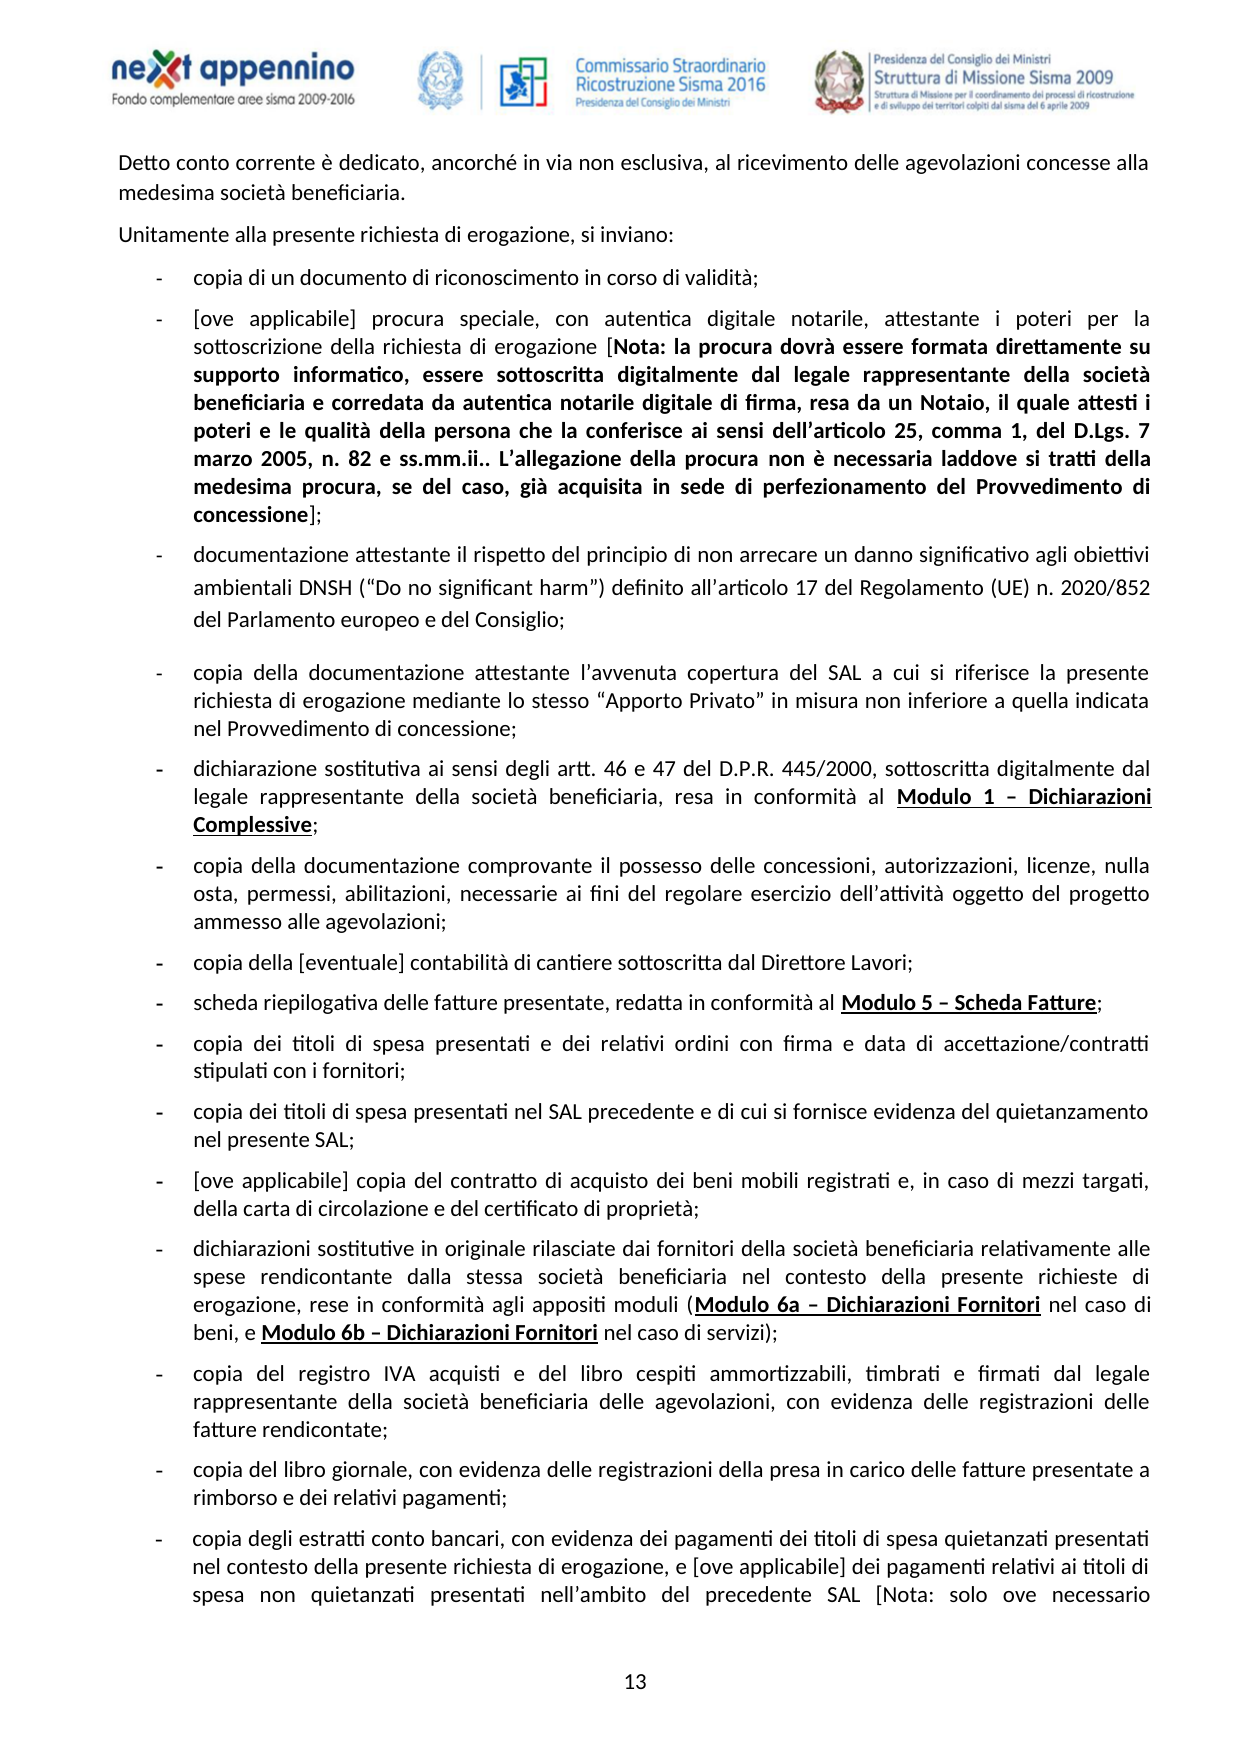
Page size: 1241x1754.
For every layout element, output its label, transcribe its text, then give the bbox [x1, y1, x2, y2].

text Detto conto corrente è dedicato, ancorché in via non esclusiva, al ricevimento delle agevolazioni concesse alla medesima società beneficiaria. [118, 148, 1152, 206]
list copia del registro IVA acquisti e del libro cespiti ammortizzabili, timbrati e firmati dal legale rappresentante della società beneficiaria delle agevolazioni, con evidenza delle registrazioni delle fatture rendicontate; [155, 1359, 1152, 1443]
list [ove applicabile] copia del contratto di acquisto dei beni mobili registrati e, in caso di mezzi targati, della carta di circolazione e del certificato di proprietà; [156, 1166, 1152, 1222]
list copia di un documento di riconoscimento in corso di validità; [156, 263, 1152, 291]
list copia della documentazione comprovante il possesso delle concessioni, autorizzazioni, licenze, nulla osta, permessi, abilitazioni, necessarie ai fini del regolare esercizio dell’attività oggetto del progetto ammesso alle agevolazioni; [156, 851, 1152, 935]
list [155, 1524, 1152, 1608]
list copia dei titoli di spesa presentati e dei relativi ordini con firma e data di accettazione/contratti stipulati con i fornitori; [156, 1029, 1152, 1085]
list copia della [eventuale] contabilità di cantiere sottoscritta dal Direttore Lavori; [156, 948, 1152, 976]
list copia del libro giornale, con evidenza delle registrazioni della presa in carico delle fatture presentate a rimborso e dei relativi pagamenti; [155, 1455, 1152, 1511]
list scheda riepilogativa delle fatture presentate, redatta in conformità al Modulo 5 – Scheda Fatture; [156, 988, 1152, 1016]
list dichiarazione sostitutiva ai sensi degli artt. 46 e 47 del D.P.R. 445/2000, sottoscritta digitalmente dal legale rappresentante della società beneficiaria, resa in conformità al Modulo 1 – Dichiarazioni Complessive; [156, 754, 1152, 838]
text Unitamente alla presente richiesta di erogazione, si inviano: [118, 221, 1152, 249]
list copia della documentazione attestante l’avvenuta copertura del SAL a cui si riferisce la presente richiesta di erogazione mediante lo stesso “Apporto Privato” in misura non inferiore a quella indicata nel Provvedimento di concessione; [156, 658, 1152, 742]
list [ove applicabile] procura speciale, con autentica digitale notarile, attestante i poteri per la sottoscrizione della richiesta di erogazione [Nota: la procura dovrà essere formata direttamente su supporto informatico, essere sottoscritta digitalmente dal legale rappresentante della società beneficiaria e corredata da autentica notarile digitale di firma, resa da un Notaio, il quale attesti i poteri e le qualità della persona che la conferisce ai sensi dell’articolo 25, comma 1, del D.Lgs. 7 marzo 2005, n. 82 e ss.mm.ii.. L’allegazione della procura non è necessaria laddove si tratti della medesima procura, se del caso, già acquisita in sede di perfezionamento del Provvedimento di concessione]; [156, 304, 1152, 528]
list documentazione attestante il rispetto del principio di non arrecare un danno significativo agli obiettivi ambientali DNSH (“Do no significant harm”) definito all’articolo 17 del Regolamento (UE) n. 2020/852 del Parlamento europeo e del Consiglio; [156, 541, 1152, 633]
list copia dei titoli di spesa presentati nel SAL precedente e di cui si fornisce evidenza del quietanzamento nel presente SAL; [156, 1097, 1152, 1153]
list dichiarazioni sostitutive in originale rilasciate dai fornitori della società beneficiaria relativamente alle spese rendicontante dalla stessa società beneficiaria nel contesto della presente richieste di erogazione, rese in conformità agli appositi moduli (Modulo 6a – Dichiarazioni Fornitori nel caso di beni, e Modulo 6b – Dichiarazioni Fornitori nel caso di servizi); [155, 1234, 1152, 1346]
picture [97, 38, 1143, 124]
